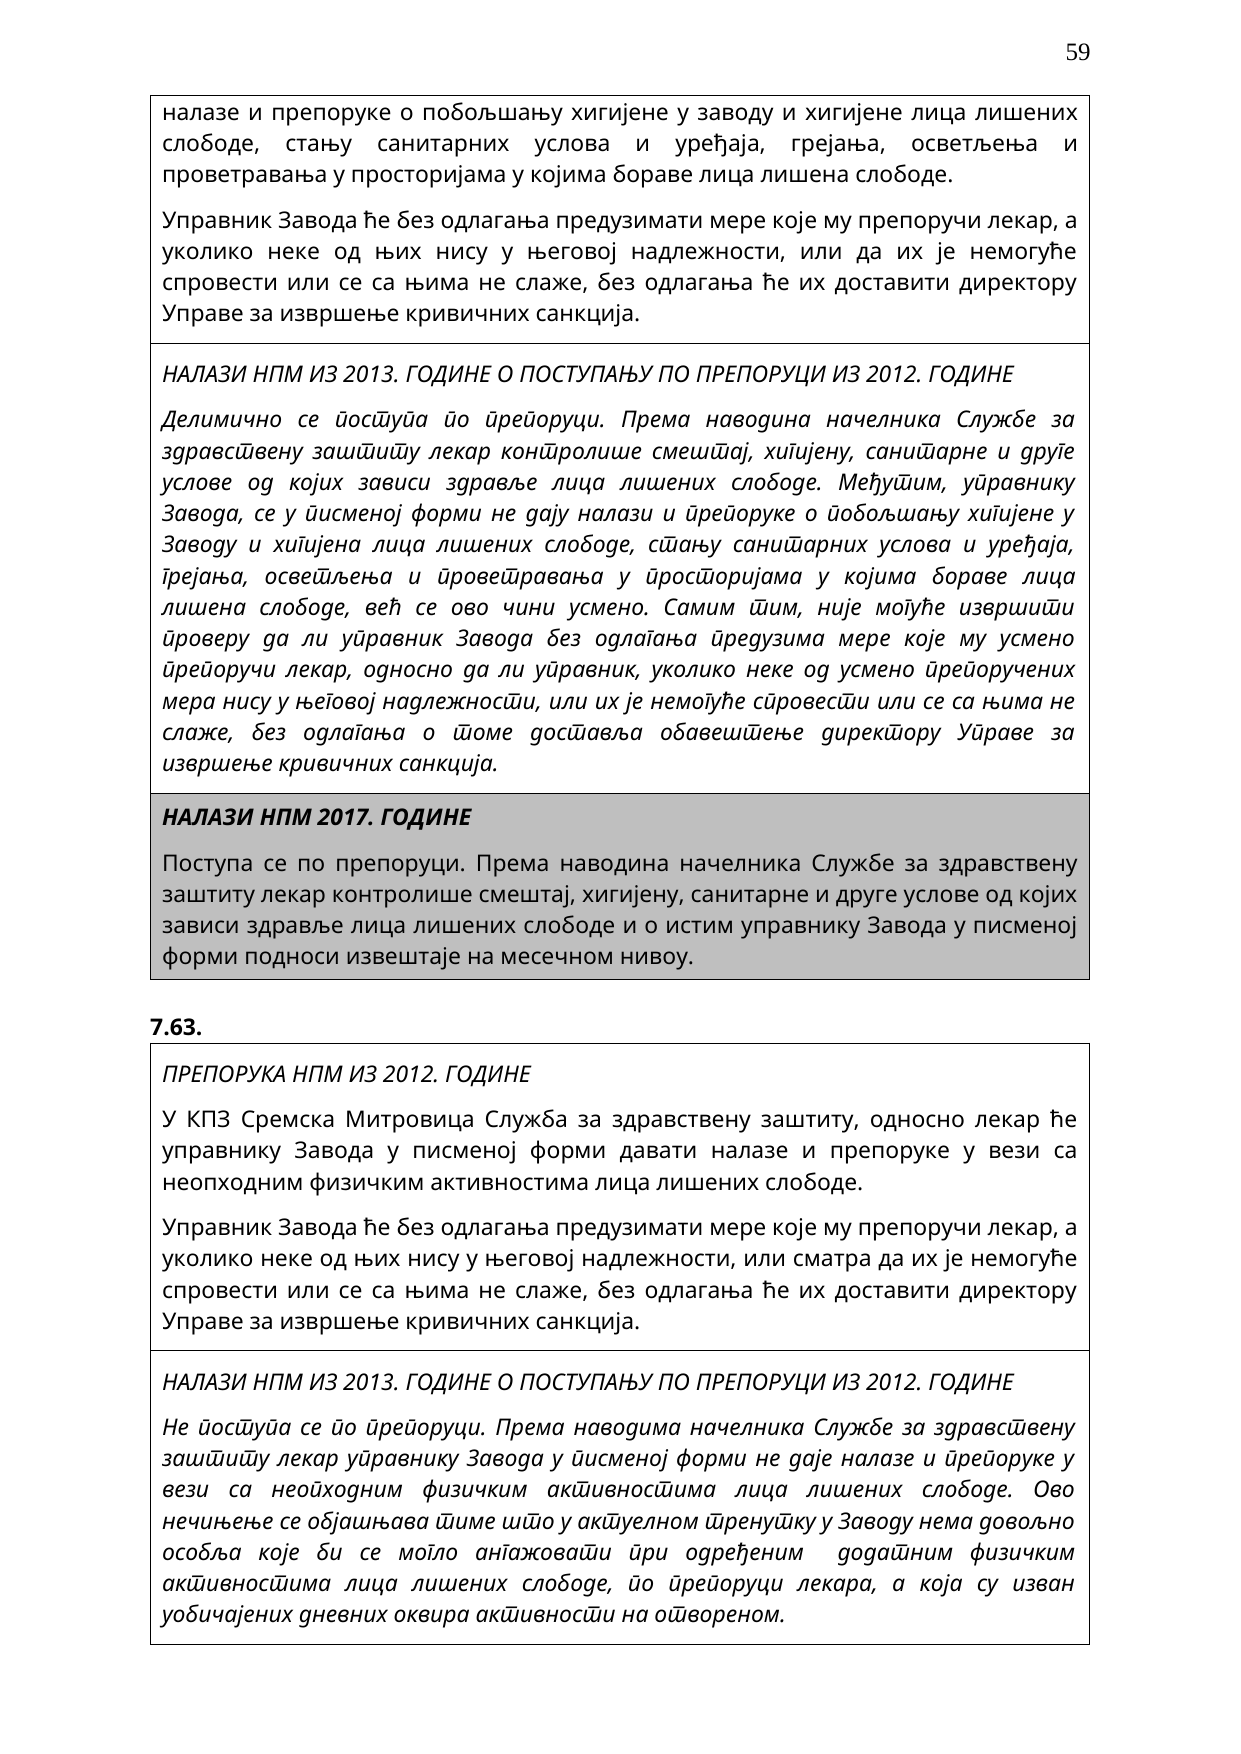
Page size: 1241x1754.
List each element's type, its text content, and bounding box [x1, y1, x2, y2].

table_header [151, 96, 1089, 343]
table_cell НАЛАЗИ НПМ 2017. ГОДИНЕ Поступа се по препоруци. Према наводина начелника Службе за здравствену заштиту лекар контролише смештај, хигијену, санитарне и друге услове од којих зависи здравље лица лишених слободе и о истим управнику Завода у писменој форми подноси извештаје на месечном нивоу. [151, 794, 1089, 979]
table_header ПРЕПОРУКА НПМ ИЗ 2012. ГОДИНЕ У КПЗ Сремска Митровица Служба за здравствену заштиту, односно лекар ће управнику Завода у писменој форми давати налазе и препоруке у вези са неопходним физичким активностима лица лишених слободе. Управник Завода ће без одлагања предузимати мере које му препоручи лекар, а уколико неке од њих нису у његовој надлежности, или сматра да их је немогуће спровести или се са њима не слаже, без одлагања ће их доставити директору Управе за извршење кривичних санкција. [151, 1044, 1089, 1350]
text 7.63. [150, 1011, 1090, 1043]
table_cell НАЛАЗИ НПМ ИЗ 2013. ГОДИНЕ О ПОСТУПАЊУ ПО ПРЕПОРУЦИ ИЗ 2012. ГОДИНЕ Не поступа се по препоруци. Према наводима начелника Службе за здравствену заштиту лекар управнику Завода у писменој форми не даје налазе и препоруке у вези са неопходним физичким активностима лица лишених слободе. Ово нечињење се објашњава тиме што у актуелном тренутку у Заводу нема довољно особља које би се могло ангажовати при одређеним додатним физичким активностима лица лишених слободе, по препоруци лекара, а која су изван уобичајених дневних оквира активности на отвореном. [151, 1351, 1089, 1644]
table_cell НАЛАЗИ НПМ ИЗ 2013. ГОДИНЕ О ПОСТУПАЊУ ПО ПРЕПОРУЦИ ИЗ 2012. ГОДИНЕ Делимично се поступа по препоруци. Према наводина начелника Службе за здравствену заштиту лекар контролише смештај, хигијену, санитарне и друге услове од којих зависи здравље лица лишених слободе. Међутим, управнику Завода, се у писменој форми не дају налази и препоруке о побољшању хигијене у Заводу и хигијена лица лишених слободе, стању санитарних услова и уређаја, грејања, осветљења и проветравања у просторијама у којима бораве лица лишена слободе, већ се ово чини усмено. Самим тим, није могуће извршити проверу да ли управник Завода без одлагања предузима мере које му усмено препоручи лекар, односно да ли управник, уколико неке од усмено препоручених мера нису у његовој надлежности, или их је немогуће спровести или се са њима не слаже, без одлагања о томе доставља обавештење директору Управе за извршење кривичних санкција. [151, 344, 1089, 793]
